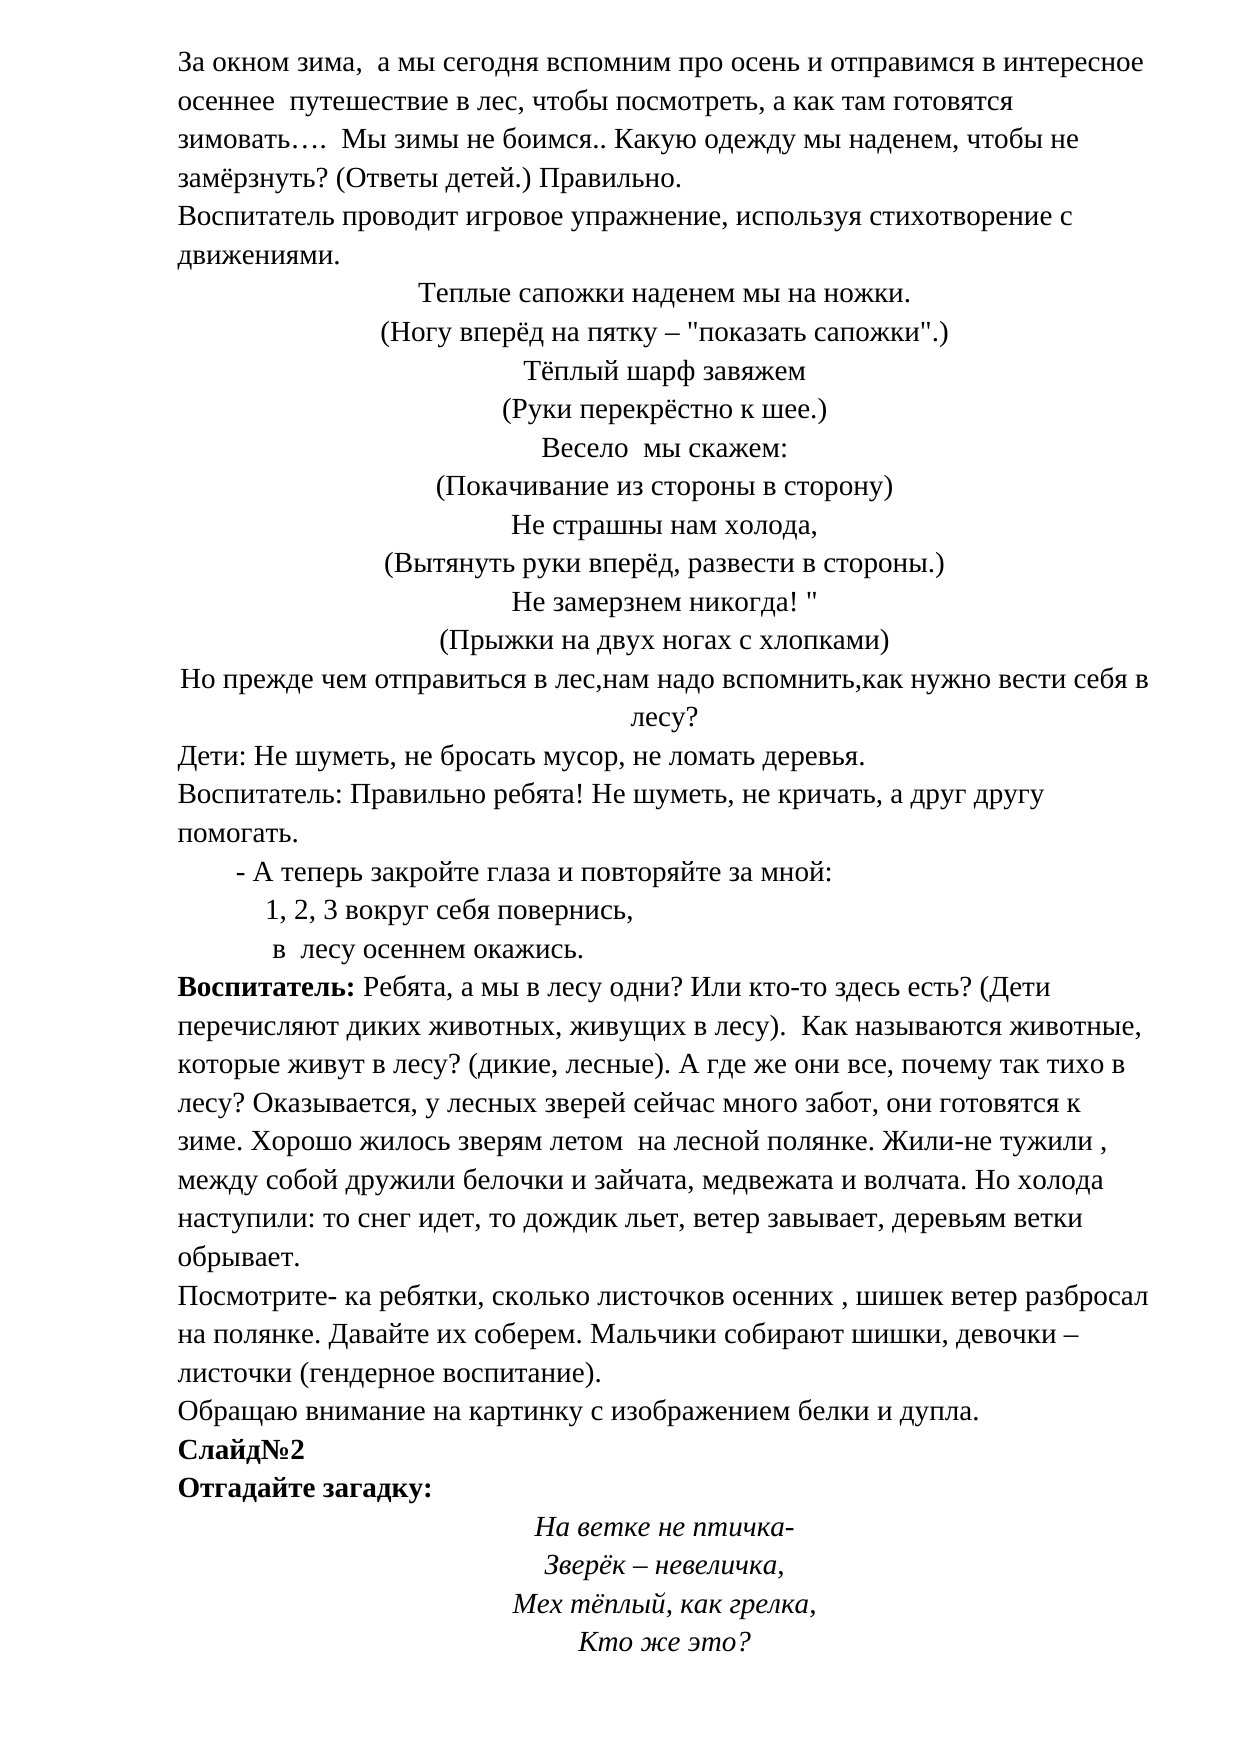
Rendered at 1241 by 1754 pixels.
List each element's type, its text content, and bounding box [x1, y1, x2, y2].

text Дети: Не шуметь, не бросать мусор, не ломать деревья. [177, 738, 1152, 772]
text Обращаю внимание на картинку с изображением белки и дупла. [177, 1393, 1152, 1427]
text Воспитатель проводит игровое упражнение, используя стихотворение с движениями. [177, 198, 1152, 271]
text (Руки перекрёстно к шее.) [177, 391, 1152, 425]
text (Ногу вперёд на пятку – "показать сапожки".) [177, 314, 1152, 348]
text Воспитатель: Ребята, а мы в лесу одни? Или кто-то здесь есть? (Дети перечисляют диких животных, живущих в лесу). Как называются животные, которые живут в лесу? (дикие, лесные). А где же они все, почему так тихо в лесу? Оказывается, у лесных зверей сейчас много забот, они готовятся к зиме. Хорошо жилось зверям летом на лесной полянке. Жили-не тужили , между собой дружили белочки и зайчата, медвежата и волчата. Но холода наступили: то снег идет, то дождик льет, ветер завывает, деревьям ветки обрывает. [177, 969, 1152, 1273]
text Посмотрите- ка ребятки, сколько листочков осенних , шишек ветер разбросал на полянке. Давайте их соберем. Мальчики собирают шишки, девочки – листочки (гендерное воспитание). [177, 1278, 1152, 1388]
text (Покачивание из стороны в сторону) Не страшны нам холода, [177, 468, 1152, 540]
text Не замерзнем никогда! " [177, 584, 1152, 617]
text За окном зима, а мы сегодня вспомним про осень и отправимся в интересное осеннее путешествие в лес, чтобы посмотреть, а как там готовятся зимовать…. Мы зимы не боимся.. Какую одежду мы наденем, чтобы не замёрзнуть? (Ответы детей.) Правильно. [177, 44, 1152, 193]
text в лесу осеннем окажись. [177, 931, 1152, 964]
text Тёплый шарф завяжем [177, 353, 1152, 386]
text Весело мы скажем: [177, 430, 1152, 463]
text Кто же это? [177, 1624, 1152, 1658]
text - А теперь закройте глаза и повторяйте за мной: [177, 854, 1152, 887]
text Мех тёплый, как грелка, [177, 1586, 1152, 1619]
text 1, 2, 3 вокруг себя повернись, [177, 892, 1152, 926]
text Слайд№2 Отгадайте загадку: [177, 1432, 1152, 1504]
text На ветке не птичка- [177, 1509, 1152, 1542]
text (Вытянуть руки вперёд, развести в стороны.) [177, 545, 1152, 579]
text (Прыжки на двух ногах с хлопками) Но прежде чем отправиться в лес,нам надо вспомнить,как нужно вести себя в лесу? [177, 622, 1152, 733]
text Воспитатель: Правильно ребята! Не шуметь, не кричать, а друг другу помогать. [177, 777, 1152, 849]
text Теплые сапожки наденем мы на ножки. [177, 276, 1152, 309]
text Зверёк – невеличка, [177, 1547, 1152, 1581]
